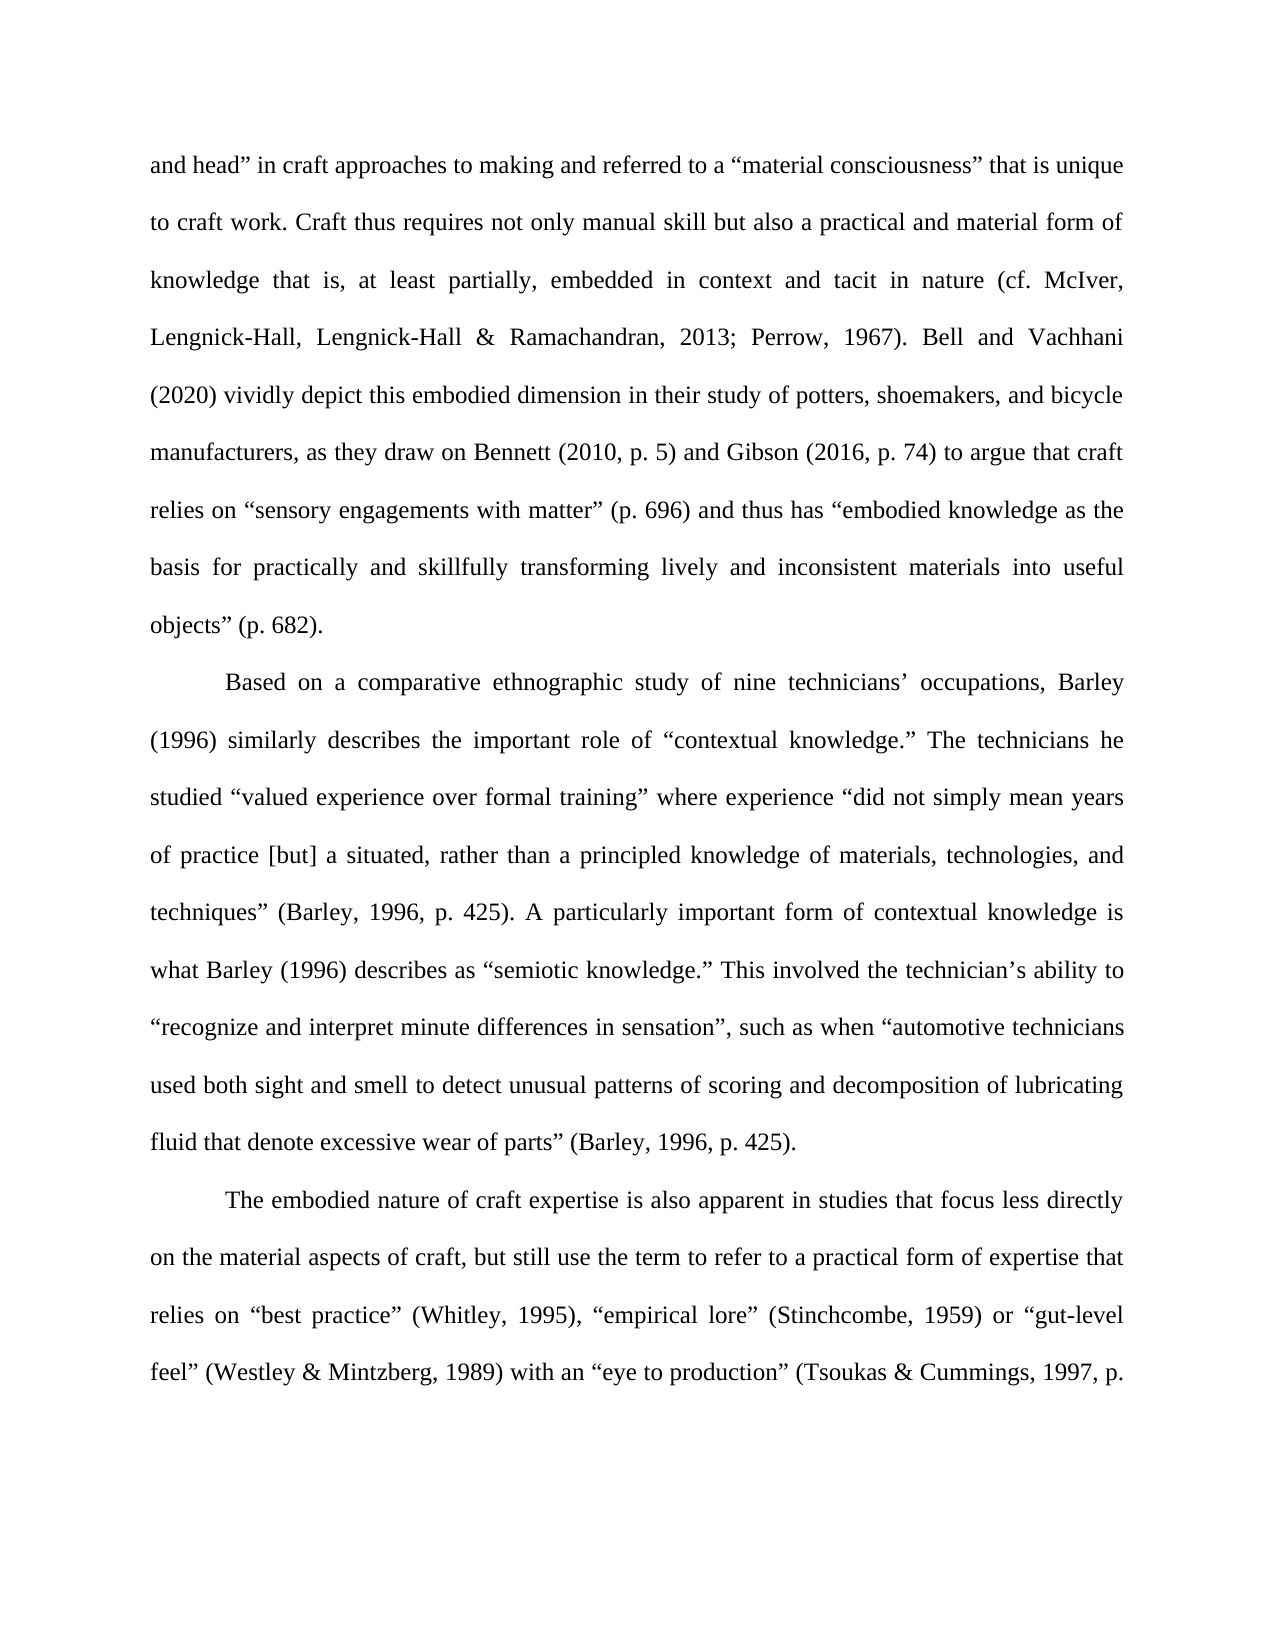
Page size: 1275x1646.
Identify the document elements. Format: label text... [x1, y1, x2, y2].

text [150, 150, 1125, 639]
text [150, 1185, 1125, 1386]
text Based on a comparative ethnographic study of nine technicians’ occupations, Barley (1996) similarly describes the important role of “contextual knowledge.” The technicians he studied “valued experience over formal training” where experience “did not simply mean years of practice [but] a situated, rather than a principled knowledge of materials, technologies, and techniques” (Barley, 1996, p. 425). A particularly important form of contextual knowledge is what Barley (1996) describes as “semiotic knowledge.” This involved the technician’s ability to “recognize and interpret minute differences in sensation”, such as when “automotive technicians used both sight and smell to detect unusual patterns of scoring and decomposition of lubricating fluid that denote excessive wear of parts” (Barley, 1996, p. 425). [150, 667, 1125, 1156]
